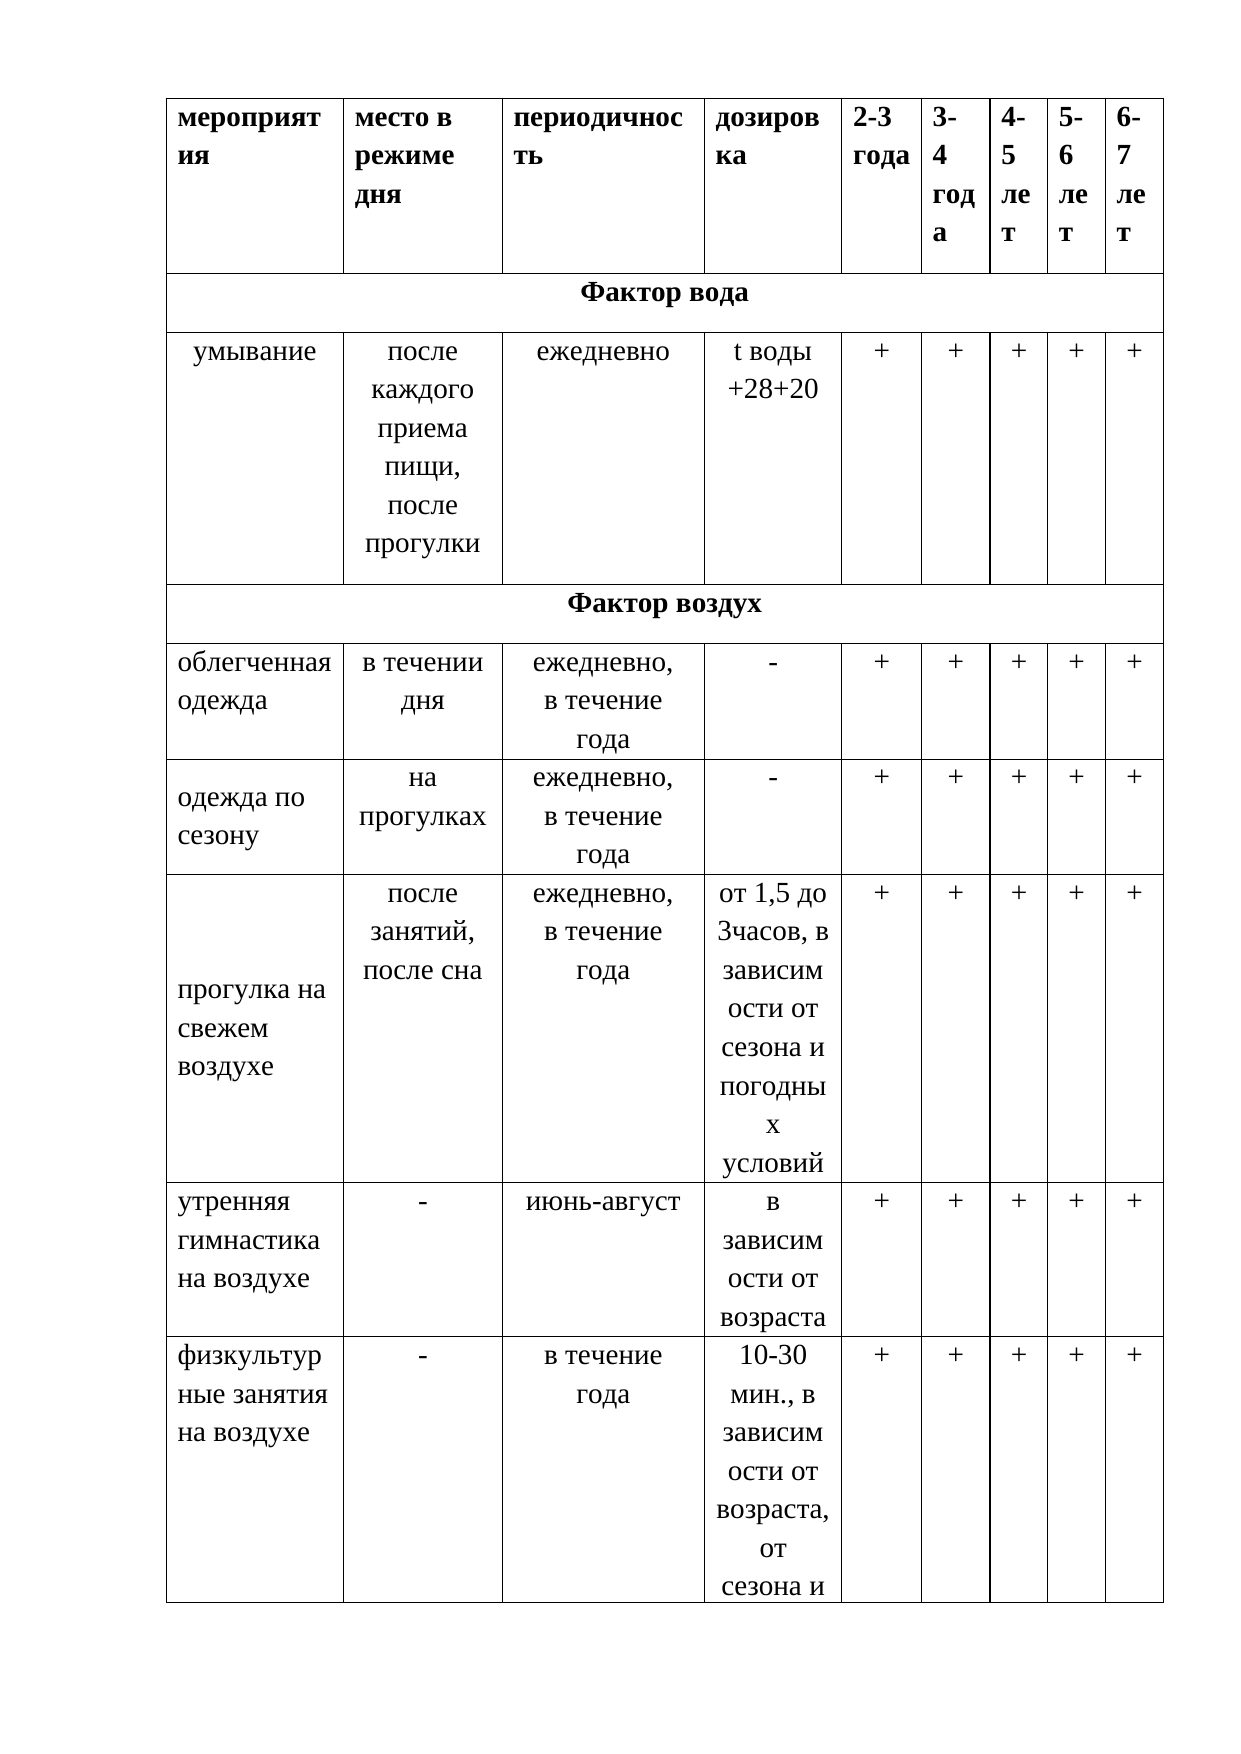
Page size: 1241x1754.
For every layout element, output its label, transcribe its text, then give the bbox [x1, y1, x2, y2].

table_cell + [1048, 875, 1105, 1182]
table_cell июнь-август [503, 1183, 704, 1336]
table_cell + [991, 1337, 1047, 1602]
table_cell + [842, 875, 921, 1182]
table_cell t воды +28+20 [705, 333, 841, 584]
table_cell + [1048, 760, 1105, 874]
table_cell ежедневно, в течение года [503, 644, 704, 758]
table_header 4-5 лет [991, 99, 1047, 273]
table_header мероприятия [167, 99, 343, 273]
table_cell + [1048, 1183, 1105, 1336]
table_cell + [922, 333, 989, 584]
table_header место в режиме дня [344, 99, 502, 273]
table_cell + [991, 644, 1047, 758]
table_cell утренняя гимнастика на воздухе [167, 1183, 343, 1336]
table_cell на прогулках [344, 760, 502, 874]
table_cell в течении дня [344, 644, 502, 758]
table_cell - [705, 760, 841, 874]
table_cell в течение года [503, 1337, 704, 1602]
table_cell + [991, 1183, 1047, 1336]
table_cell облегченная одежда [167, 644, 343, 758]
table_cell + [842, 1337, 921, 1602]
table_cell + [1106, 1183, 1163, 1336]
table_cell + [1048, 644, 1105, 758]
table_cell + [991, 875, 1047, 1182]
table_cell ежедневно, в течение года [503, 875, 704, 1182]
table_cell + [1106, 1337, 1163, 1602]
table_cell прогулка на свежем воздухе [167, 875, 343, 1182]
table_cell + [922, 644, 989, 758]
table_header дозировка [705, 99, 841, 273]
table_cell ежедневно [503, 333, 704, 584]
table_cell + [1106, 760, 1163, 874]
table_cell + [922, 1337, 989, 1602]
table_cell - [705, 644, 841, 758]
table_cell после каждого приема пищи, после прогулки [344, 333, 502, 584]
table_cell умывание [167, 333, 343, 584]
table_header 3- 4 года [922, 99, 989, 273]
table_header 2-3 года [842, 99, 921, 273]
table_cell + [842, 1183, 921, 1336]
table_cell в зависимости от возраста [705, 1183, 841, 1336]
table_cell + [1106, 333, 1163, 584]
table_cell + [1106, 875, 1163, 1182]
table_cell + [922, 760, 989, 874]
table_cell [705, 1337, 841, 1602]
table_header периодичность [503, 99, 704, 273]
table_cell ежедневно, в течение года [503, 760, 704, 874]
table_cell одежда по сезону [167, 760, 343, 874]
table_cell + [1106, 644, 1163, 758]
table_cell + [1048, 333, 1105, 584]
table_cell - [344, 1337, 502, 1602]
table_cell + [1048, 1337, 1105, 1602]
table_cell + [991, 333, 1047, 584]
table_cell + [842, 333, 921, 584]
table_cell от 1,5 до 3часов, в зависимости от сезона и погодных условий [705, 875, 841, 1182]
table_cell Фактор воздух [167, 585, 1163, 643]
table_cell + [842, 760, 921, 874]
table_cell + [842, 644, 921, 758]
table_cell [167, 1337, 343, 1602]
table_header 6-7 лет [1106, 99, 1163, 273]
table_cell после занятий, после сна [344, 875, 502, 1182]
table_cell - [344, 1183, 502, 1336]
table_header 5-6 лет [1048, 99, 1105, 273]
table_cell + [991, 760, 1047, 874]
table_cell + [922, 875, 989, 1182]
table_cell Фактор вода [167, 274, 1163, 332]
table_cell + [922, 1183, 989, 1336]
